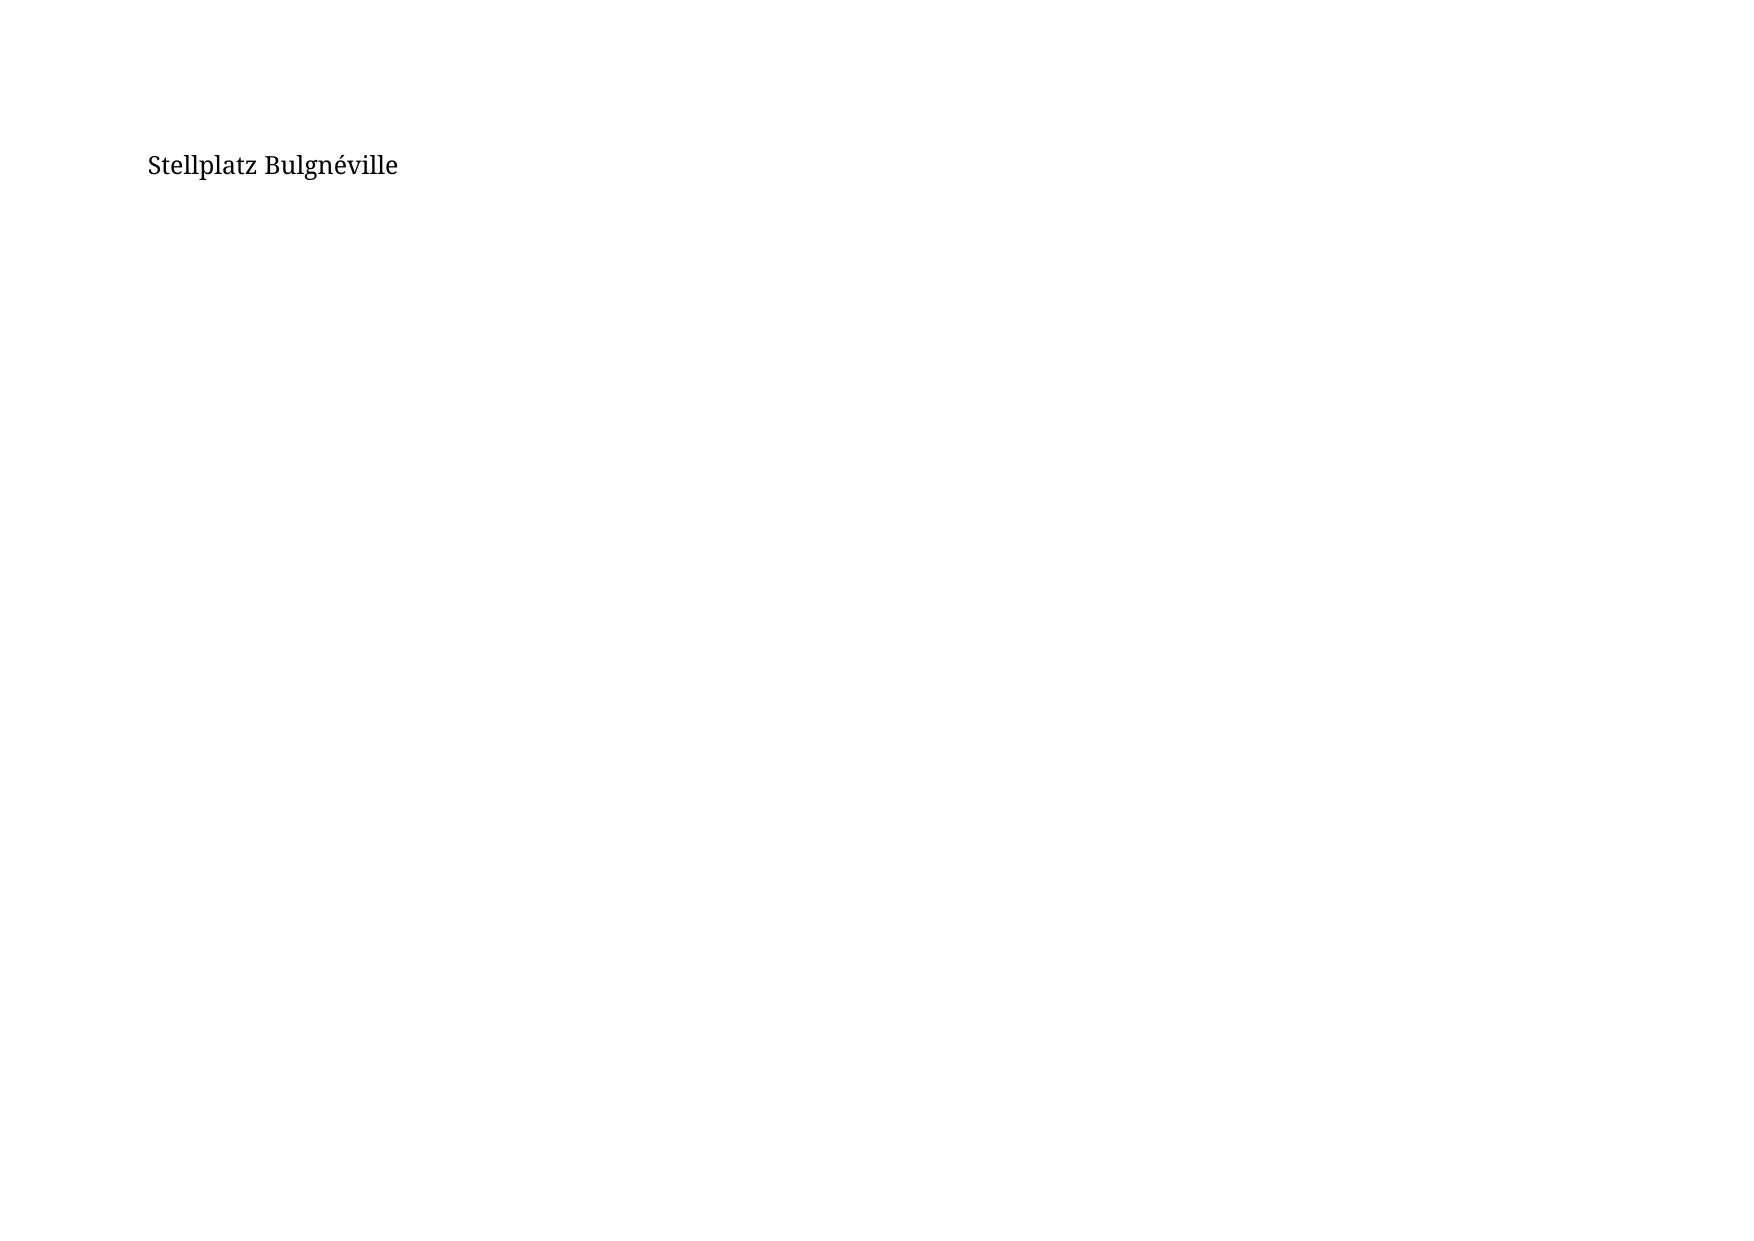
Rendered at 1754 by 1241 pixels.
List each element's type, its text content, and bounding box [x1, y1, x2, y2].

text Stellplatz Bulgnéville [148, 148, 1636, 182]
